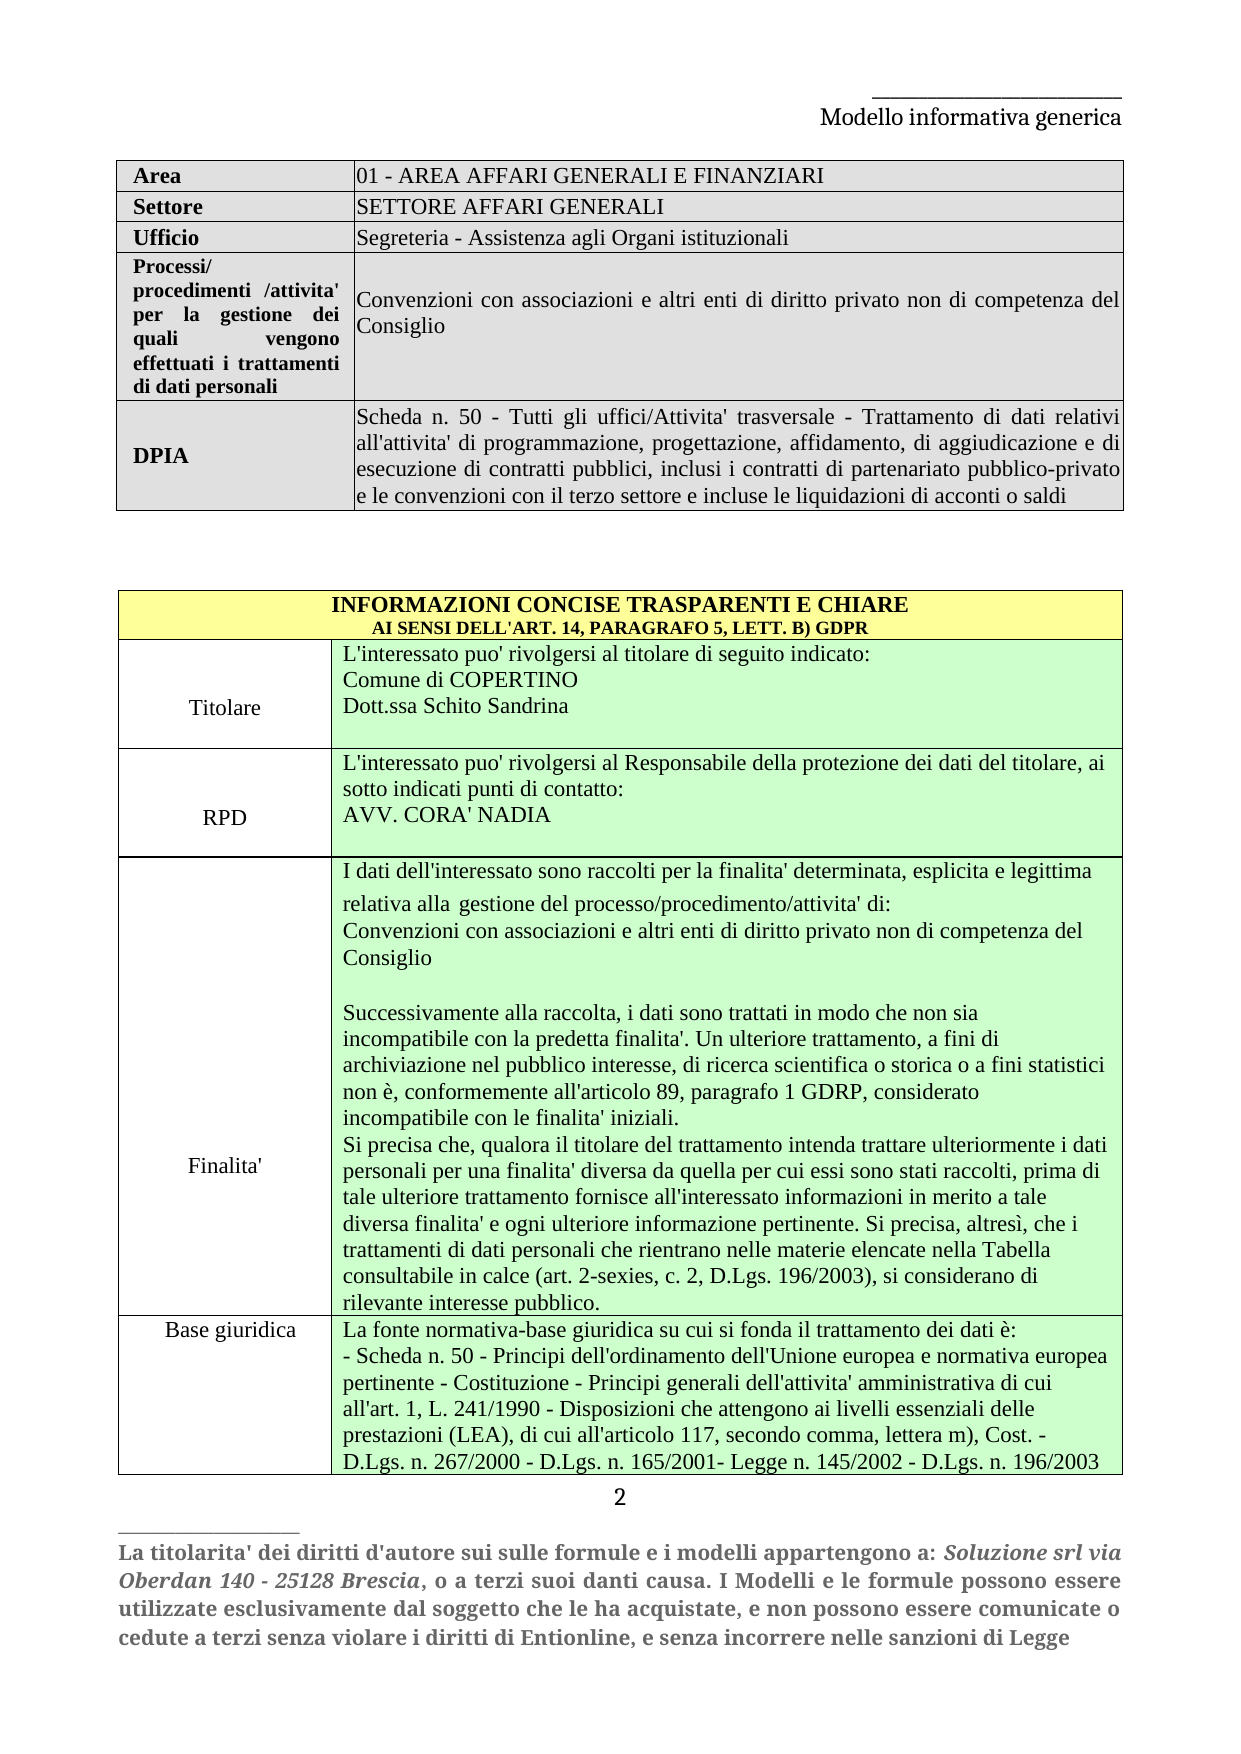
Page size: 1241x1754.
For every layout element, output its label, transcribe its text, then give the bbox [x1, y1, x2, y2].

table_header 01 - AREA AFFARI GENERALI E FINANZIARI [355, 161, 1123, 191]
table_cell Settore [117, 192, 354, 221]
table_cell Titolare [119, 640, 331, 748]
table_cell L'interessato puo' rivolgersi al Responsabile della protezione dei dati del titolare, ai sotto indicati punti di contatto: AVV. CORA' NADIA [332, 749, 1122, 856]
table_cell L'interessato puo' rivolgersi al titolare di seguito indicato: Comune di COPERTINO Dott.ssa Schito Sandrina [332, 640, 1122, 748]
table_cell Base giuridica [119, 1316, 331, 1474]
table_cell Processi/procedimenti /attivita' per la gestione dei quali vengono effettuati i trattamenti di dati personali [117, 253, 354, 400]
table_cell Convenzioni con associazioni e altri enti di diritto privato non di competenza del Consiglio [355, 253, 1123, 400]
table_cell SETTORE AFFARI GENERALI [355, 192, 1123, 221]
table_cell DPIA [117, 401, 354, 510]
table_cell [332, 1316, 1122, 1474]
table_cell I dati dell'interessato sono raccolti per la finalita' determinata, esplicita e legittima relativa alla gestione del processo/procedimento/attivita' di: Convenzioni con associazioni e altri enti di diritto privato non di competenza del Consiglio Successivamente alla raccolta, i dati sono trattati in modo che non sia incompatibile con la predetta finalita'. Un ulteriore trattamento, a fini di archiviazione nel pubblico interesse, di ricerca scientifica o storica o a fini statistici non è, conformemente all'articolo 89, paragrafo 1 GDRP, considerato incompatibile con le finalita' iniziali. Si precisa che, qualora il titolare del trattamento intenda trattare ulteriormente i dati personali per una finalita' diversa da quella per cui essi sono stati raccolti, prima di tale ulteriore trattamento fornisce all'interessato informazioni in merito a tale diversa finalita' e ogni ulteriore informazione pertinente. Si precisa, altresì, che i trattamenti di dati personali che rientrano nelle materie elencate nella Tabella consultabile in calce (art. 2-sexies, c. 2, D.Lgs. 196/2003), si considerano di rilevante interesse pubblico. [332, 858, 1122, 1315]
table_cell Segreteria - Assistenza agli Organi istituzionali [355, 222, 1123, 252]
table_header INFORMAZIONI CONCISE TRASPARENTI E CHIARE AI SENSI DELL'ART. 14, PARAGRAFO 5, LETT. B) GDPR [119, 591, 1122, 639]
table_cell Ufficio [117, 222, 354, 252]
table_cell Scheda n. 50 - Tutti gli uffici/Attivita' trasversale - Trattamento di dati relativi all'attivita' di programmazione, progettazione, affidamento, di aggiudicazione e di esecuzione di contratti pubblici, inclusi i contratti di partenariato pubblico-privato e le convenzioni con il terzo settore e incluse le liquidazioni di acconti o saldi [355, 401, 1123, 510]
table_cell RPD [119, 749, 331, 856]
table_header Area [117, 161, 354, 191]
table_cell Finalita' [119, 858, 331, 1315]
